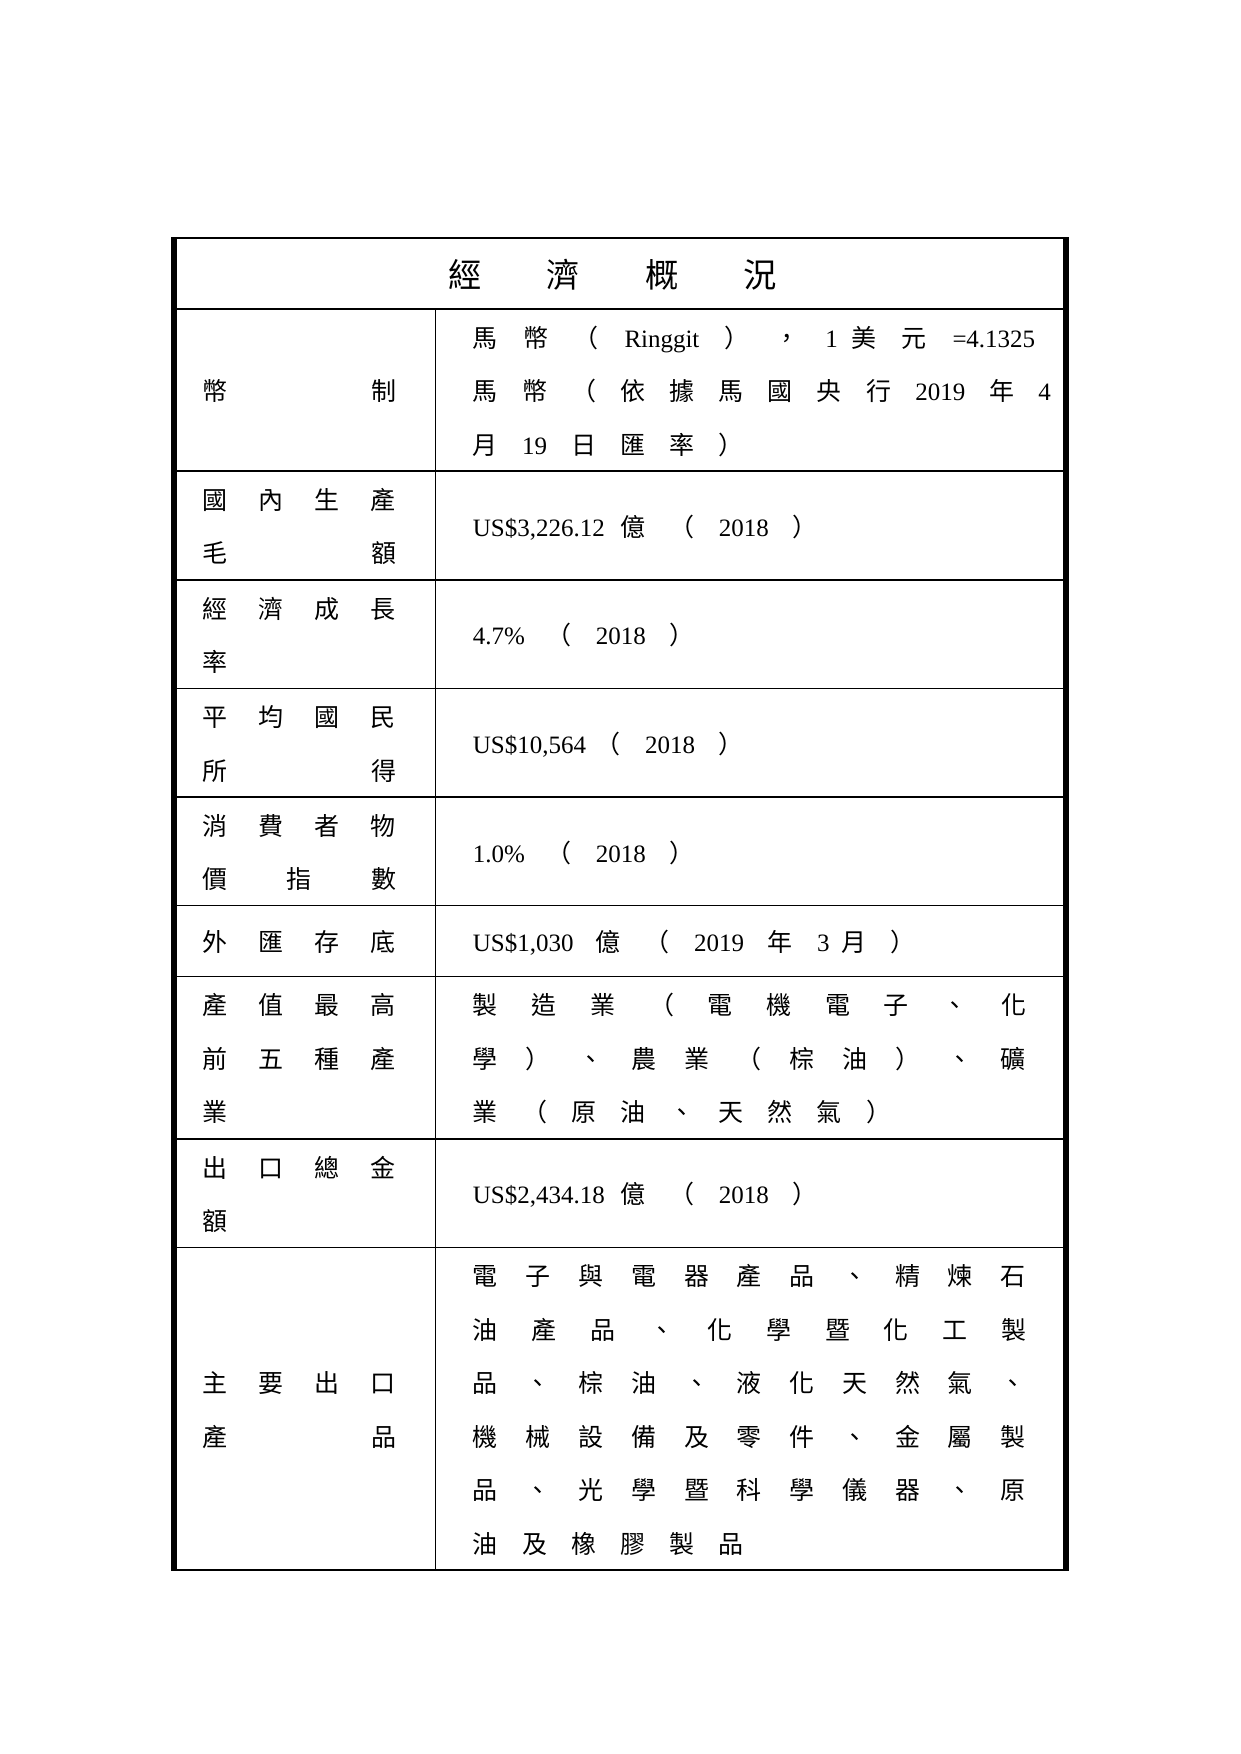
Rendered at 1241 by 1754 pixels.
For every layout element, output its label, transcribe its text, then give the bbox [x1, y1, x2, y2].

table_cell 4.7%（2018） [436, 581, 1063, 687]
table_cell US$3,226.12億（2018） [436, 472, 1063, 579]
table_cell 1.0%（2018） [436, 798, 1063, 905]
table_cell 經 濟 概 況 [177, 239, 1063, 308]
table_cell 外匯存底 [177, 906, 435, 976]
table_cell 出口總金額 [177, 1140, 435, 1246]
table_cell US$10,564（2018） [436, 689, 1063, 796]
table_cell 國內生產毛額 [177, 472, 435, 579]
table_cell 馬幣（Ringgit），1美元=4.1325馬幣（依據馬國央行2019年4月19日匯率） [436, 310, 1063, 470]
table_cell 主要出口產品 [177, 1248, 435, 1569]
table_cell 電子與電器產品、精煉石油產品、化學暨化工製品、棕油、液化天然氣、機械設備及零件、金屬製品、光學暨科學儀器、原油及橡膠製品 [436, 1248, 1063, 1569]
table_cell US$1,030億（2019年3月） [436, 906, 1063, 976]
table_cell 產值最高前五種產業 [177, 977, 435, 1138]
table_cell US$2,434.18億（2018） [436, 1140, 1063, 1246]
table_cell 製造業（電機電子、化學）、農業（棕油）、礦業（原油、天然氣） [436, 977, 1063, 1138]
table_cell 幣制 [177, 310, 435, 470]
table_cell 平均國民所得 [177, 689, 435, 796]
table_cell 經濟成長率 [177, 581, 435, 687]
table_cell 消費者物價指數 [177, 798, 435, 905]
